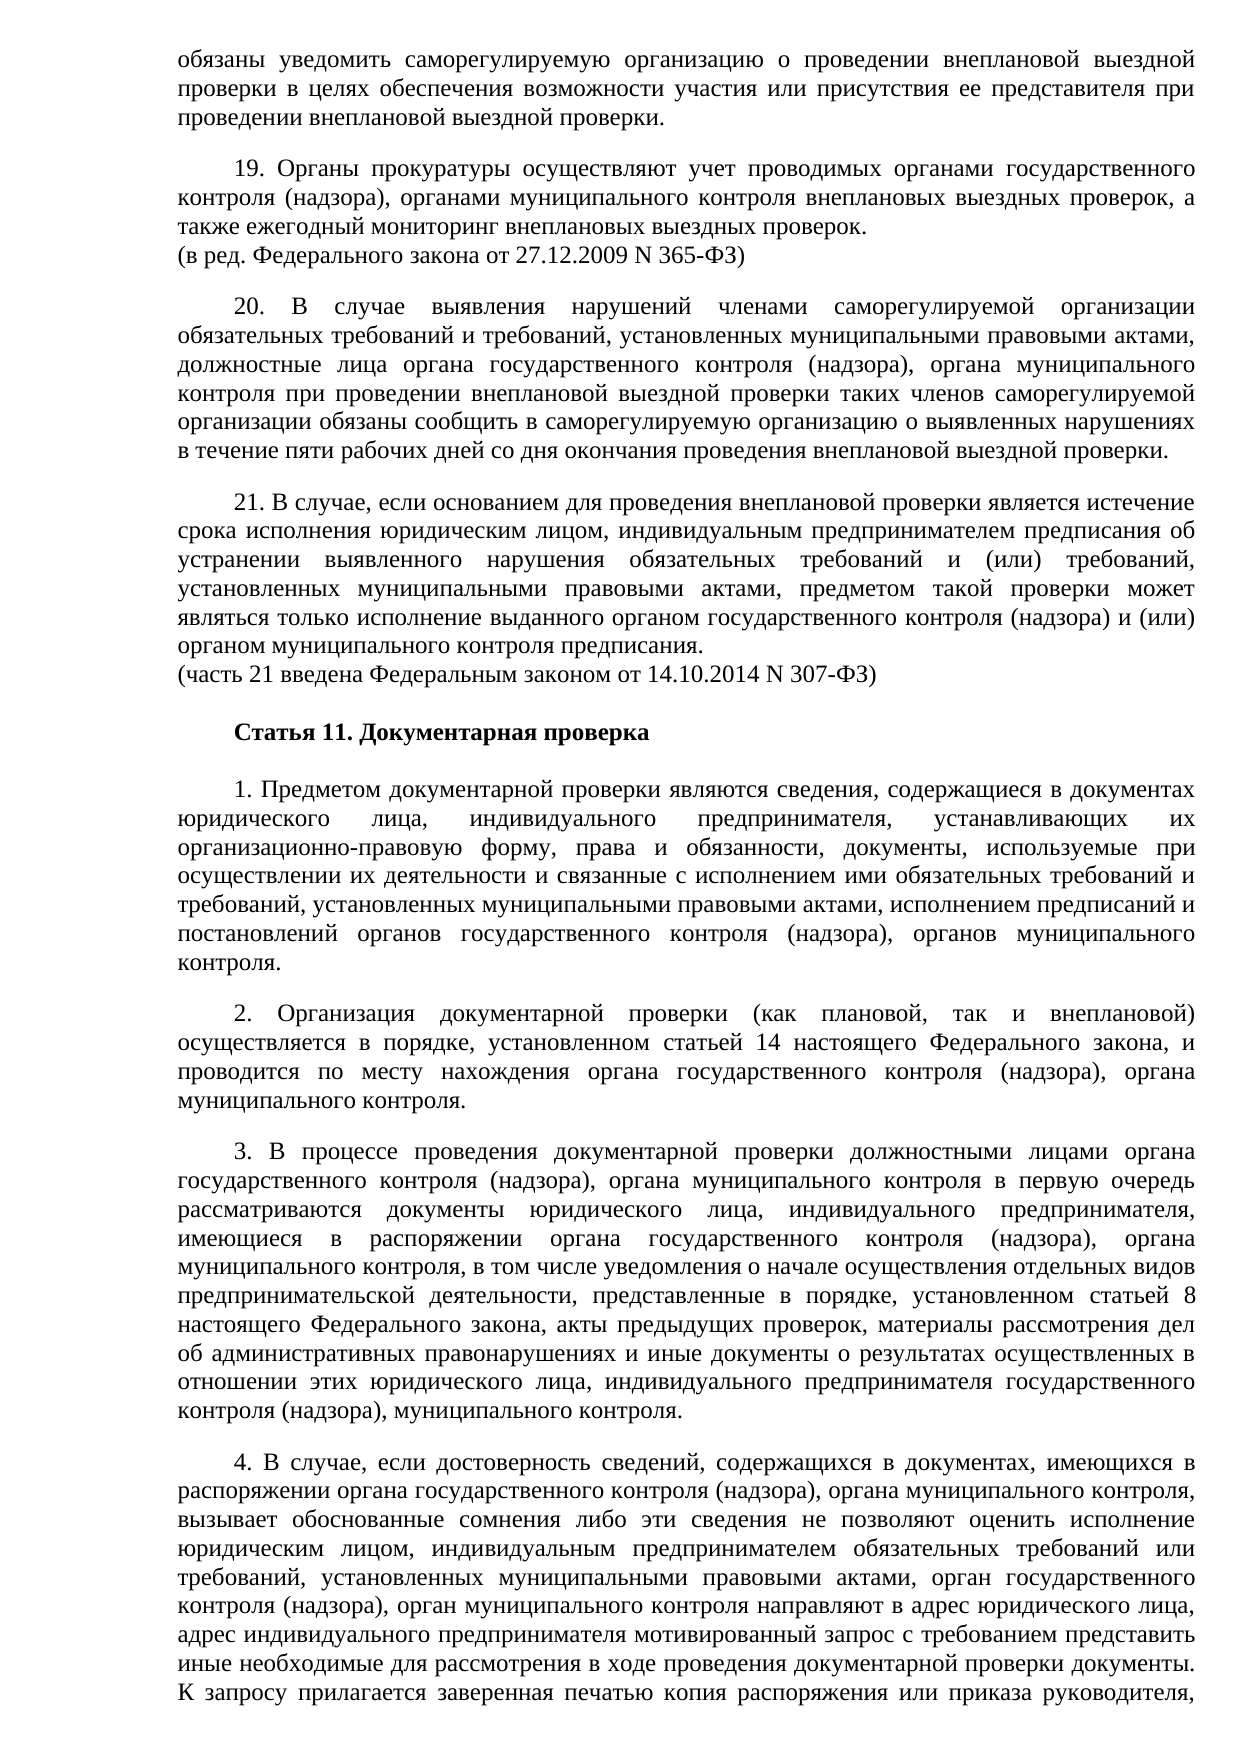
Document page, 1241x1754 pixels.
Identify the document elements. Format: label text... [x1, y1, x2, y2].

text (в ред. Федерального закона от 27.12.2009 N 365-ФЗ) [177, 240, 1196, 268]
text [177, 1447, 1196, 1706]
text 19. Органы прокуратуры осуществляют учет проводимых органами государственного контроля (надзора), органами муниципального контроля внеплановых выездных проверок, а также ежегодный мониторинг внеплановых выездных проверок. [177, 153, 1196, 240]
text 2. Организация документарной проверки (как плановой, так и внеплановой) осуществляется в порядке, установленном статьей 14 настоящего Федерального закона, и проводится по месту нахождения органа государственного контроля (надзора), органа муниципального контроля. [177, 998, 1196, 1113]
text 21. В случае, если основанием для проведения внеплановой проверки является истечение срока исполнения юридическим лицом, индивидуальным предпринимателем предписания об устранении выявленного нарушения обязательных требований и (или) требований, установленных муниципальными правовыми актами, предметом такой проверки может являться только исполнение выданного органом государственного контроля (надзора) и (или) органом муниципального контроля предписания. [177, 487, 1196, 659]
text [177, 44, 1196, 131]
text (часть 21 введена Федеральным законом от 14.10.2014 N 307-ФЗ) [177, 659, 1196, 688]
title Статья 11. Документарная проверка [177, 717, 1196, 746]
text 1. Предметом документарной проверки являются сведения, содержащиеся в документах юридического лица, индивидуального предпринимателя, устанавливающих их организационно-правовую форму, права и обязанности, документы, используемые при осуществлении их деятельности и связанные с исполнением ими обязательных требований и требований, установленных муниципальными правовыми актами, исполнением предписаний и постановлений органов государственного контроля (надзора), органов муниципального контроля. [177, 774, 1196, 976]
text 20. В случае выявления нарушений членами саморегулируемой организации обязательных требований и требований, установленных муниципальными правовыми актами, должностные лица органа государственного контроля (надзора), органа муниципального контроля при проведении внеплановой выездной проверки таких членов саморегулируемой организации обязаны сообщить в саморегулируемую организацию о выявленных нарушениях в течение пяти рабочих дней со дня окончания проведения внеплановой выездной проверки. [177, 291, 1196, 464]
text 3. В процессе проведения документарной проверки должностными лицами органа государственного контроля (надзора), органа муниципального контроля в первую очередь рассматриваются документы юридического лица, индивидуального предпринимателя, имеющиеся в распоряжении органа государственного контроля (надзора), органа муниципального контроля, в том числе уведомления о начале осуществления отдельных видов предпринимательской деятельности, представленные в порядке, установленном статьей 8 настоящего Федерального закона, акты предыдущих проверок, материалы рассмотрения дел об административных правонарушениях и иные документы о результатах осуществленных в отношении этих юридического лица, индивидуального предпринимателя государственного контроля (надзора), муниципального контроля. [177, 1136, 1196, 1424]
